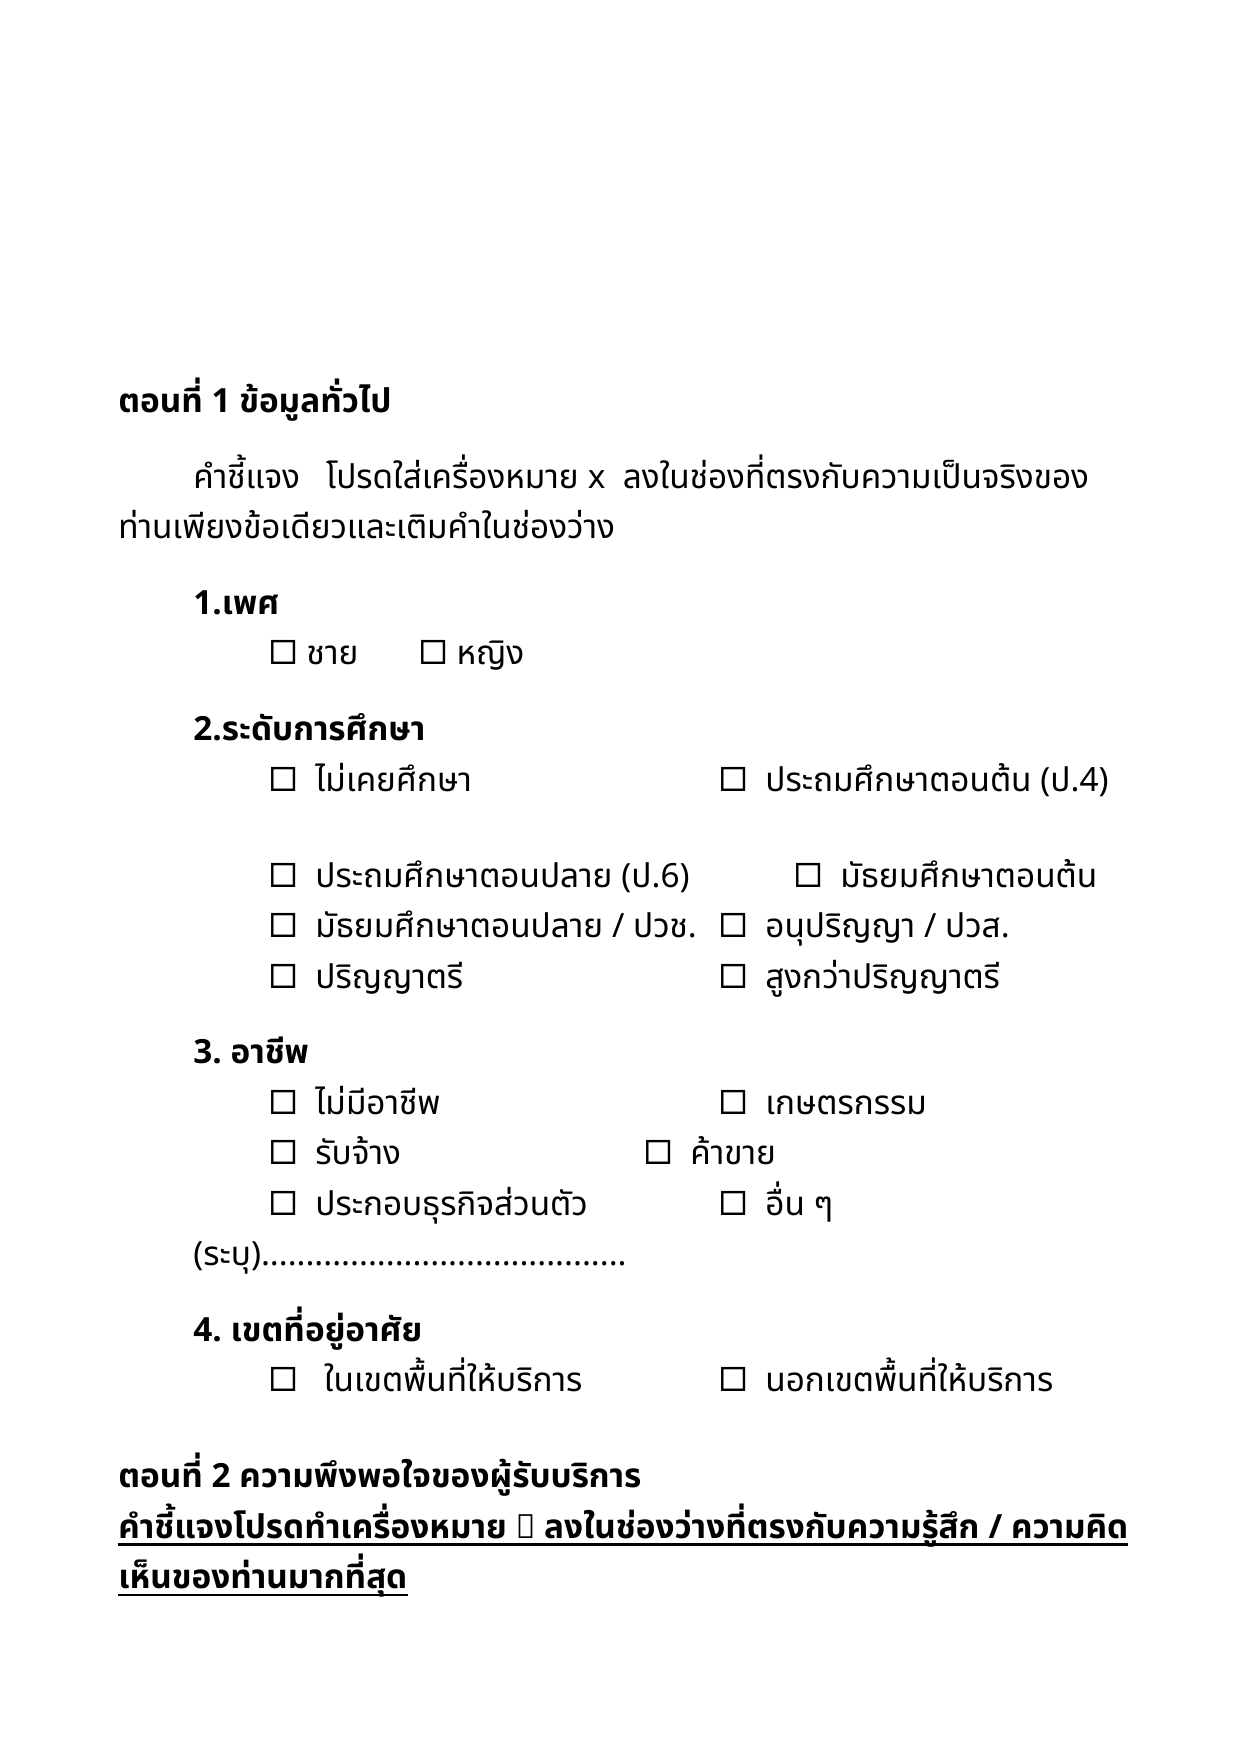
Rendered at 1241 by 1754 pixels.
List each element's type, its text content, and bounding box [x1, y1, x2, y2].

text 4. เขตที่อยู่อาศัย [118, 1306, 1137, 1356]
text 1.เพศ [118, 579, 1137, 629]
text มัธยมศึกษาตอนปลาย / ปวช. อนุปริญญา / ปวส. [193, 902, 1137, 953]
text ประถมศึกษาตอนปลาย (ป.6) มัธยมศึกษาตอนต้น [193, 851, 1137, 902]
text คำชี้แจง โปรดใส่เครื่องหมาย x ลงในช่องที่ตรงกับความเป็นจริงของท่านเพียงข้อเดียวและเติมคำในช่องว่าง [118, 453, 1137, 554]
text ประกอบธุรกิจส่วนตัว อื่น ๆ (ระบุ)......................................... [193, 1179, 1137, 1281]
text ไม่เคยศึกษา ประถมศึกษาตอนต้น (ป.4) [193, 755, 1137, 851]
text คำชี้แจงโปรดทำเครื่องหมาย ลงในช่องว่างที่ตรงกับความรู้สึก / ความคิดเห็นของท่านมากที่สุด [118, 1503, 1137, 1604]
text 2.ระดับการศึกษา [118, 705, 1137, 755]
text ปริญญาตรี สูงกว่าปริญญาตรี [193, 953, 1137, 1003]
text ตอนที่ 1 ข้อมูลทั่วไป [118, 377, 1137, 428]
text ในเขตพื้นที่ให้บริการ นอกเขตพื้นที่ให้บริการ [193, 1356, 1137, 1407]
text ชาย หญิง [193, 629, 1137, 680]
text ตอนที่ 2 ความพึงพอใจของผู้รับบริการ [118, 1452, 1137, 1503]
text ไม่มีอาชีพ เกษตรกรรม [193, 1079, 1137, 1129]
text รับจ้าง ค้าขาย [193, 1129, 1137, 1179]
text 3. อาชีพ [118, 1028, 1137, 1079]
